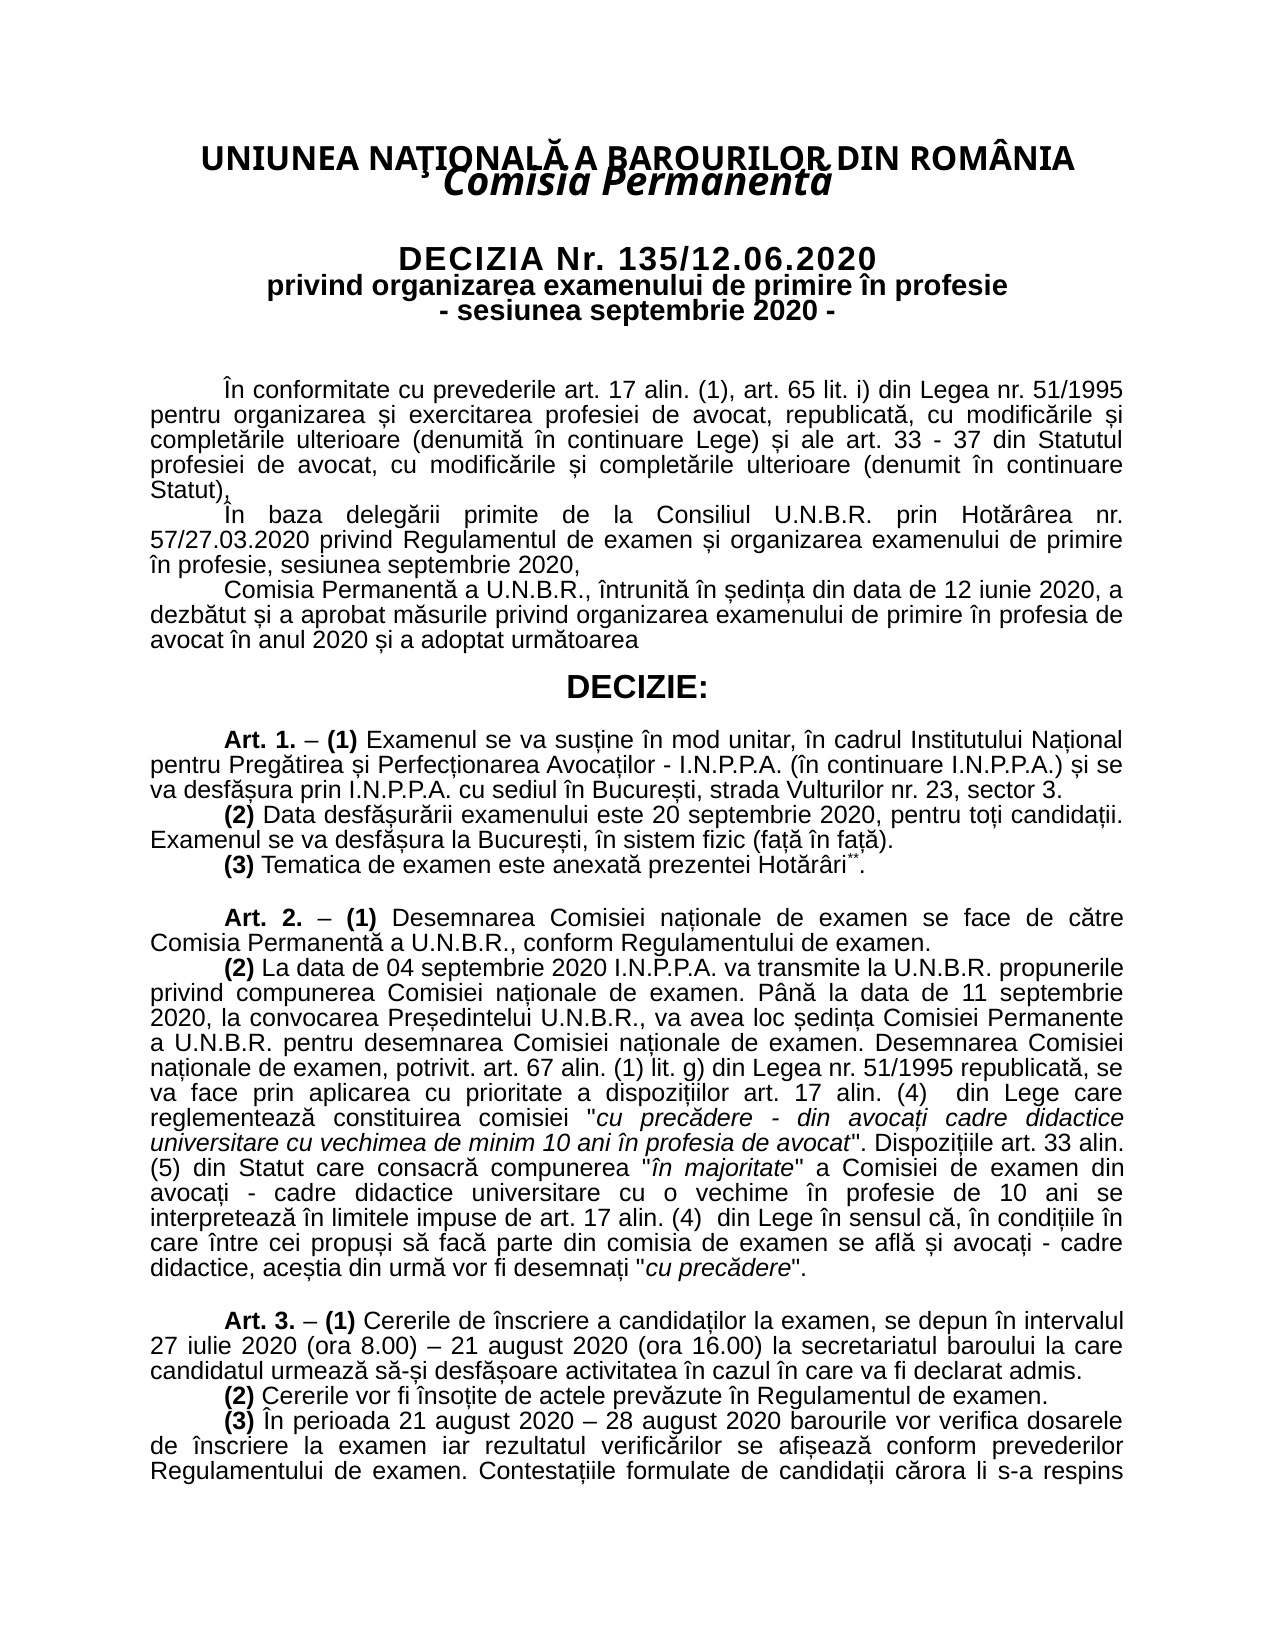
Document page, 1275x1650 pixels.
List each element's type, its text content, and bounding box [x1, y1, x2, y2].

text UNIUNEA NAŢIONALĂ A BAROURILOR DIN ROMÂNIA [453, 150, 609, 175]
text (2) Data desfășurării examenului este 20 septembrie 2020, pentru toți candidații. Examenul se va desfășura la București, în sistem fizic (față în față). [150, 803, 1125, 853]
text Comisia Permanentă [150, 175, 1125, 200]
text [150, 1409, 1125, 1484]
text Art. 1. – (1) Examenul se va susține în mod unitar, în cadrul Institutului Național pentru Pregătirea și Perfecționarea Avocaților - I.N.P.P.A. (în continuare I.N.P.P.A.) și se va desfășura prin I.N.P.P.A. cu sediul în București, strada Vulturilor nr. 23, sector 3. [150, 728, 1125, 803]
text (2) La data de 04 septembrie 2020 I.N.P.P.A. va transmite la U.N.B.R. propunerile privind compunerea Comisiei naționale de examen. Până la data de 11 septembrie 2020, la convocarea Președintelui U.N.B.R., va avea loc ședința Comisiei Permanente a U.N.B.R. pentru desemnarea Comisiei naționale de examen. Desemnarea Comisiei naționale de examen, potrivit. art. 67 alin. (1) lit. g) din Legea nr. 51/1995 republicată, se va face prin aplicarea cu prioritate a dispozițiilor art. 17 alin. (4) din Lege care reglementează constituirea comisiei "cu precădere - din avocați cadre didactice universitare cu vechimea de minim 10 ani în profesia de avocat". Dispozițiile art. 33 alin. (5) din Statut care consacră compunerea "în majoritate" a Comisiei de examen din avocați - cadre didactice universitare cu o vechime în profesie de 10 ani se interpretează în limitele impuse de art. 17 alin. (4) din Lege în sensul că, în condițiile în care între cei propuși să facă parte din comisia de examen se află și avocați - cadre didactice, aceștia din urmă vor fi desemnați "cu precădere". [150, 956, 1125, 1281]
text Art. 2. – (1) Desemnarea Comisiei naționale de examen se face de către Comisia Permanentă a U.N.B.R., conform Regulamentului de examen. [150, 906, 1125, 956]
text Comisia Permanentă a U.N.B.R., întrunită în ședința din data de 12 iunie 2020, a dezbătut și a aprobat măsurile privind organizarea examenului de primire în profesia de avocat în anul 2020 și a adoptat următoarea [150, 578, 1125, 653]
text UNIUNEA NAŢIONALĂ A BAROURILOR DIN ROMÂNIA [150, 150, 425, 175]
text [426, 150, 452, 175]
text - sesiunea septembrie 2020 - [150, 300, 1125, 325]
text DECIZIA Nr. 135/12.06.2020 [150, 250, 1125, 275]
text privind organizarea examenului de primire în profesie [150, 275, 1125, 300]
text UNIUNEA NAŢIONALĂ A BAROURILOR DIN ROMÂNIA [622, 150, 1125, 175]
text În conformitate cu prevederile art. 17 alin. (1), art. 65 lit. i) din Legea nr. 51/1995 pentru organizarea și exercitarea profesiei de avocat, republicată, cu modificările și completările ulterioare (denumită în continuare Lege) și ale art. 33 - 37 din Statutul profesiei de avocat, cu modificările și completările ulterioare (denumit în continuare Statut), [150, 378, 1125, 503]
text DECIZIE: [150, 678, 1125, 703]
text Art. 3. – (1) Cererile de înscriere a candidaților la examen, se depun în intervalul 27 iulie 2020 (ora 8.00) – 21 august 2020 (ora 16.00) la secretariatul baroului la care candidatul urmează să-și desfășoare activitatea în cazul în care va fi declarat admis. [150, 1309, 1125, 1384]
text (3) Tematica de examen este anexată prezentei Hotărâri**. [150, 853, 1125, 878]
text În baza delegării primite de la Consiliul U.N.B.R. prin Hotărârea nr. 57/27.03.2020 privind Regulamentul de examen și organizarea examenului de primire în profesie, sesiunea septembrie 2020, [150, 503, 1125, 578]
text (2) Cererile vor fi însoțite de actele prevăzute în Regulamentul de examen. [150, 1384, 1125, 1409]
